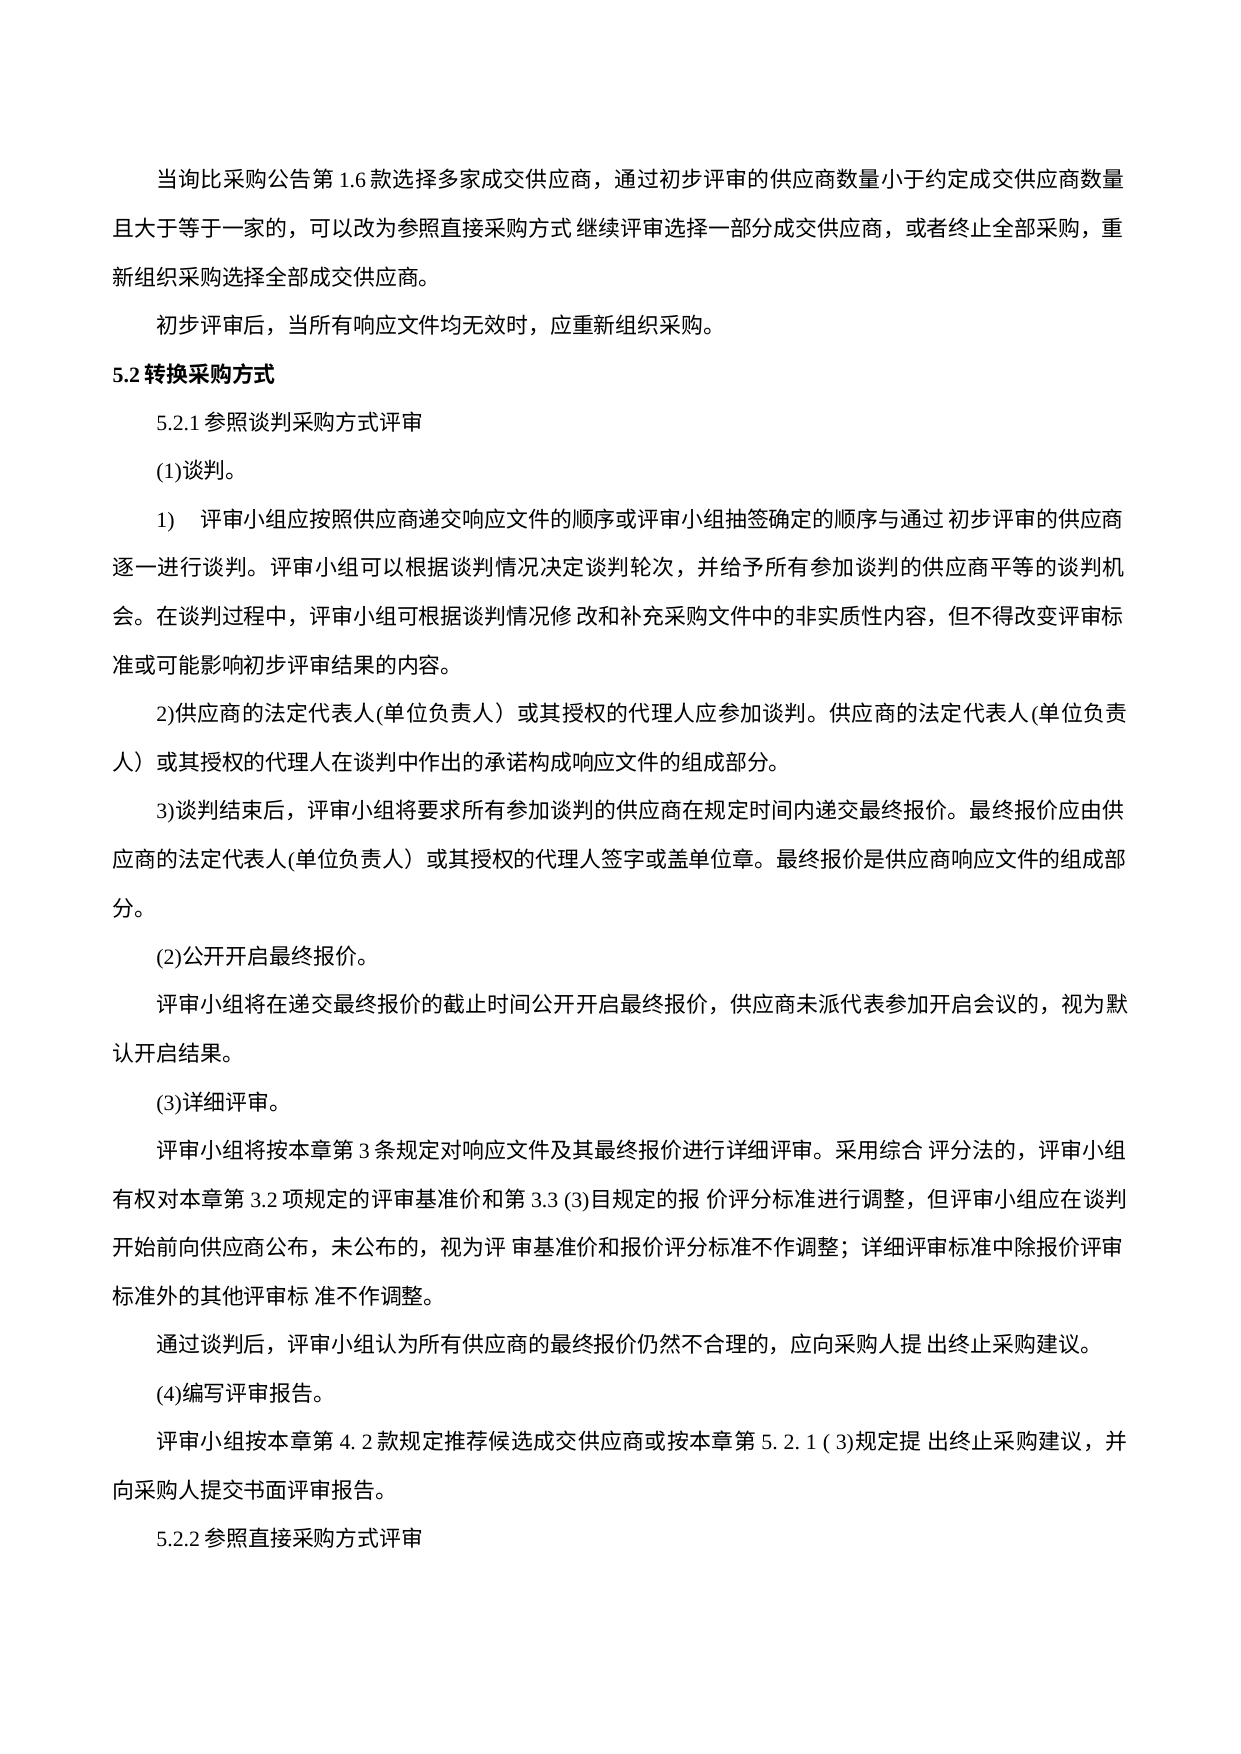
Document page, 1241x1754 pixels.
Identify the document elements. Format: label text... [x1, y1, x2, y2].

text 评审小组将按本章第3条规定对响应文件及其最终报价进行详细评审。采用综合 评分法的，评审小组有权对本章第3.2项规定的评审基准价和第3.3 (3)目规定的报 价评分标准进行调整，但评审小组应在谈判开始前向供应商公布，未公布的，视为评 审基准价和报价评分标准不作调整；详细评审标准中除报价评审标准外的其他评审标 准不作调整。 [112, 1132, 1128, 1311]
text 初步评审后，当所有响应文件均无效时，应重新组织采购。 [112, 308, 1128, 340]
text 5.2.2参照直接采购方式评审 [112, 1521, 1128, 1553]
text (2)公开开启最终报价。 [112, 939, 1128, 971]
text 通过谈判后，评审小组认为所有供应商的最终报价仍然不合理的，应向采购人提 出终止采购建议。 [112, 1327, 1128, 1359]
text 评审小组按本章第4. 2款规定推荐候选成交供应商或按本章第5. 2. 1 ( 3)规定提 出终止采购建议，并向采购人提交书面评审报告。 [112, 1424, 1128, 1505]
text (3)详细评审。 [112, 1084, 1128, 1117]
text 当询比采购公告第1.6款选择多家成交供应商，通过初步评审的供应商数量小于约定成交供应商数量且大于等于一家的，可以改为参照直接采购方式 继续评审选择一部分成交供应商，或者终止全部采购，重新组织采购选择全部成交供应商。 [112, 162, 1128, 292]
text 2)供应商的法定代表人(单位负责人）或其授权的代理人应参加谈判。供应商的法定代表人(单位负责人）或其授权的代理人在谈判中作出的承诺构成响应文件的组成部分。 [112, 696, 1128, 777]
text 1) 评审小组应按照供应商递交响应文件的顺序或评审小组抽签确定的顺序与通过 初步评审的供应商逐一进行谈判。评审小组可以根据谈判情况决定谈判轮次，并给予所有参加谈判的供应商平等的谈判机会。在谈判过程中，评审小组可根据谈判情况修 改和补充采购文件中的非实质性内容，但不得改变评审标准或可能影响初步评审结果的内容。 [112, 501, 1128, 680]
text 评审小组将在递交最终报价的截止时间公开开启最终报价，供应商未派代表参加开启会议的，视为默认开启结果。 [112, 987, 1128, 1068]
subtitle 5.2转换采购方式 [112, 356, 1128, 389]
text 3)谈判结束后，评审小组将要求所有参加谈判的供应商在规定时间内递交最终报价。最终报价应由供应商的法定代表人(单位负责人）或其授权的代理人签字或盖单位章。最终报价是供应商响应文件的组成部分。 [112, 793, 1128, 923]
text 5.2.1参照谈判采购方式评审 [112, 404, 1128, 437]
text (4)编写评审报告。 [112, 1375, 1128, 1408]
text (1)谈判。 [112, 453, 1128, 485]
